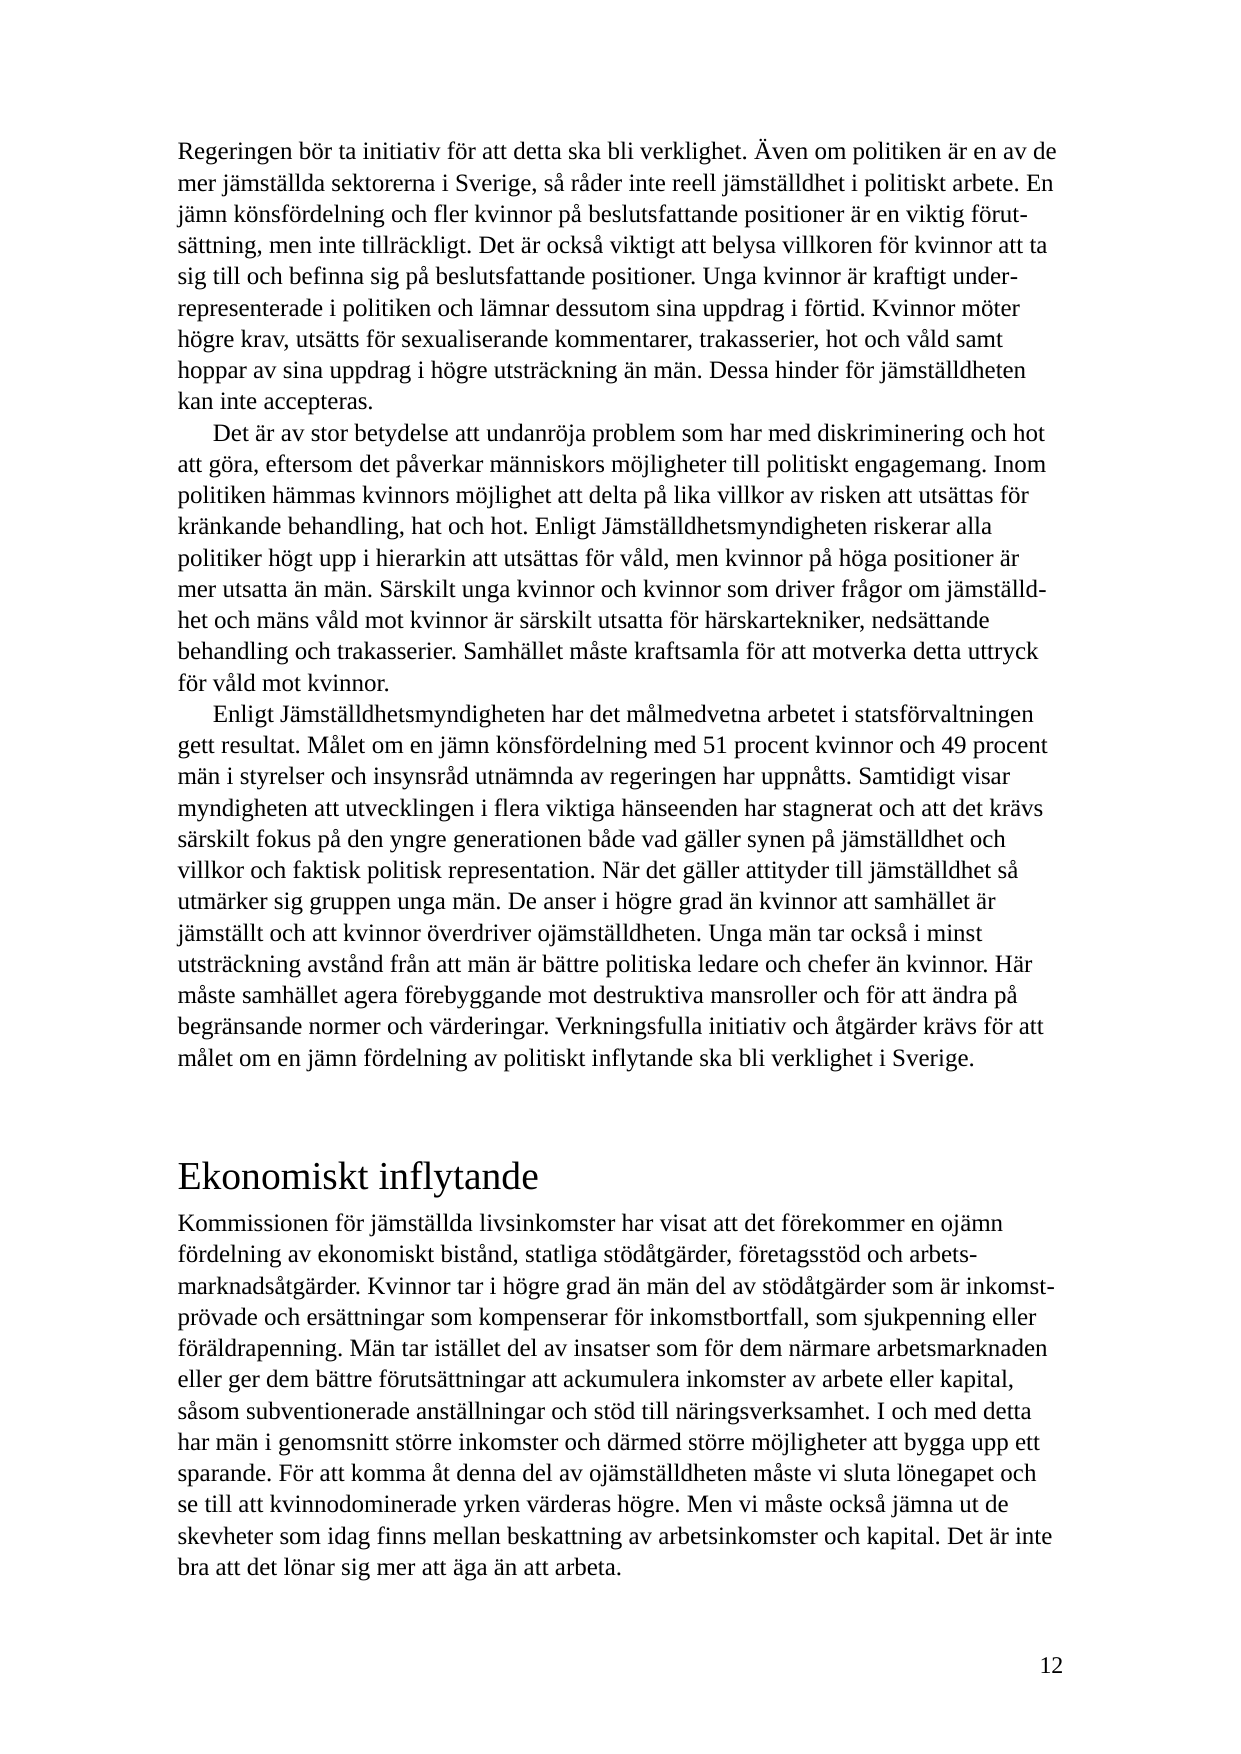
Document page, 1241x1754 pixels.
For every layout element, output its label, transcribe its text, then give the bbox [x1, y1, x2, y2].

text Det är av stor betydelse att undanröja problem som har med diskriminering och hot att göra, eftersom det påverkar människors möjligheter till politiskt engagemang. Inom politiken hämmas kvinnors möjlighet att delta på lika villkor av risken att utsättas för kränkande behandling, hat och hot. Enligt Jämställdhetsmyndigheten riskerar alla politiker högt upp i hierarkin att utsättas för våld, men kvinnor på höga positioner är mer utsatta än män. Särskilt unga kvinnor och kvinnor som driver frågor om jämställdhet och mäns våld mot kvinnor är särskilt utsatta för härskartekniker, nedsättande behandling och trakasserier. Samhället måste kraftsamla för att motverka detta uttryck för våld mot kvinnor. [177, 415, 1063, 696]
text Kommissionen för jämställda livsinkomster har visat att det förekommer en ojämn fördelning av ekonomiskt bistånd, statliga stödåtgärder, företagsstöd och arbetsmarknadsåtgärder. Kvinnor tar i högre grad än män del av stödåtgärder som är inkomstprövade och ersättningar som kompenserar för inkomstbortfall, som sjukpenning eller föräldrapenning. Män tar istället del av insatser som för dem närmare arbetsmarknaden eller ger dem bättre förutsättningar att ackumulera inkomster av arbete eller kapital, såsom subventionerade anställningar och stöd till näringsverksamhet. I och med detta har män i genomsnitt större inkomster och därmed större möjligheter att bygga upp ett sparande. För att komma åt denna del av ojämställdheten måste vi sluta lönegapet och se till att kvinnodominerade yrken värderas högre. Men vi måste också jämna ut de skevheter som idag finns mellan beskattning av arbetsinkomster och kapital. Det är inte bra att det lönar sig mer att äga än att arbeta. [177, 1206, 1063, 1581]
subtitle Ekonomiskt inflytande [177, 1157, 1063, 1197]
text Enligt Jämställdhetsmyndigheten har det målmedvetna arbetet i statsförvaltningen gett resultat. Målet om en jämn könsfördelning med 51 procent kvinnor och 49 procent män i styrelser och insynsråd utnämnda av regeringen har uppnåtts. Samtidigt visar myndigheten att utvecklingen i flera viktiga hänseenden har stagnerat och att det krävs särskilt fokus på den yngre generationen både vad gäller synen på jämställdhet och villkor och faktisk politisk representation. När det gäller attityder till jämställdhet så utmärker sig gruppen unga män. De anser i högre grad än kvinnor att samhället är jämställt och att kvinnor överdriver ojämställdheten. Unga män tar också i minst utsträckning avstånd från att män är bättre politiska ledare och chefer än kvinnor. Här måste samhället agera förebyggande mot destruktiva mansroller och för att ändra på begränsande normer och värderingar. Verkningsfulla initiativ och åtgärder krävs för att målet om en jämn fördelning av politiskt inflytande ska bli verklighet i Sverige. [177, 696, 1063, 1071]
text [177, 134, 1063, 415]
